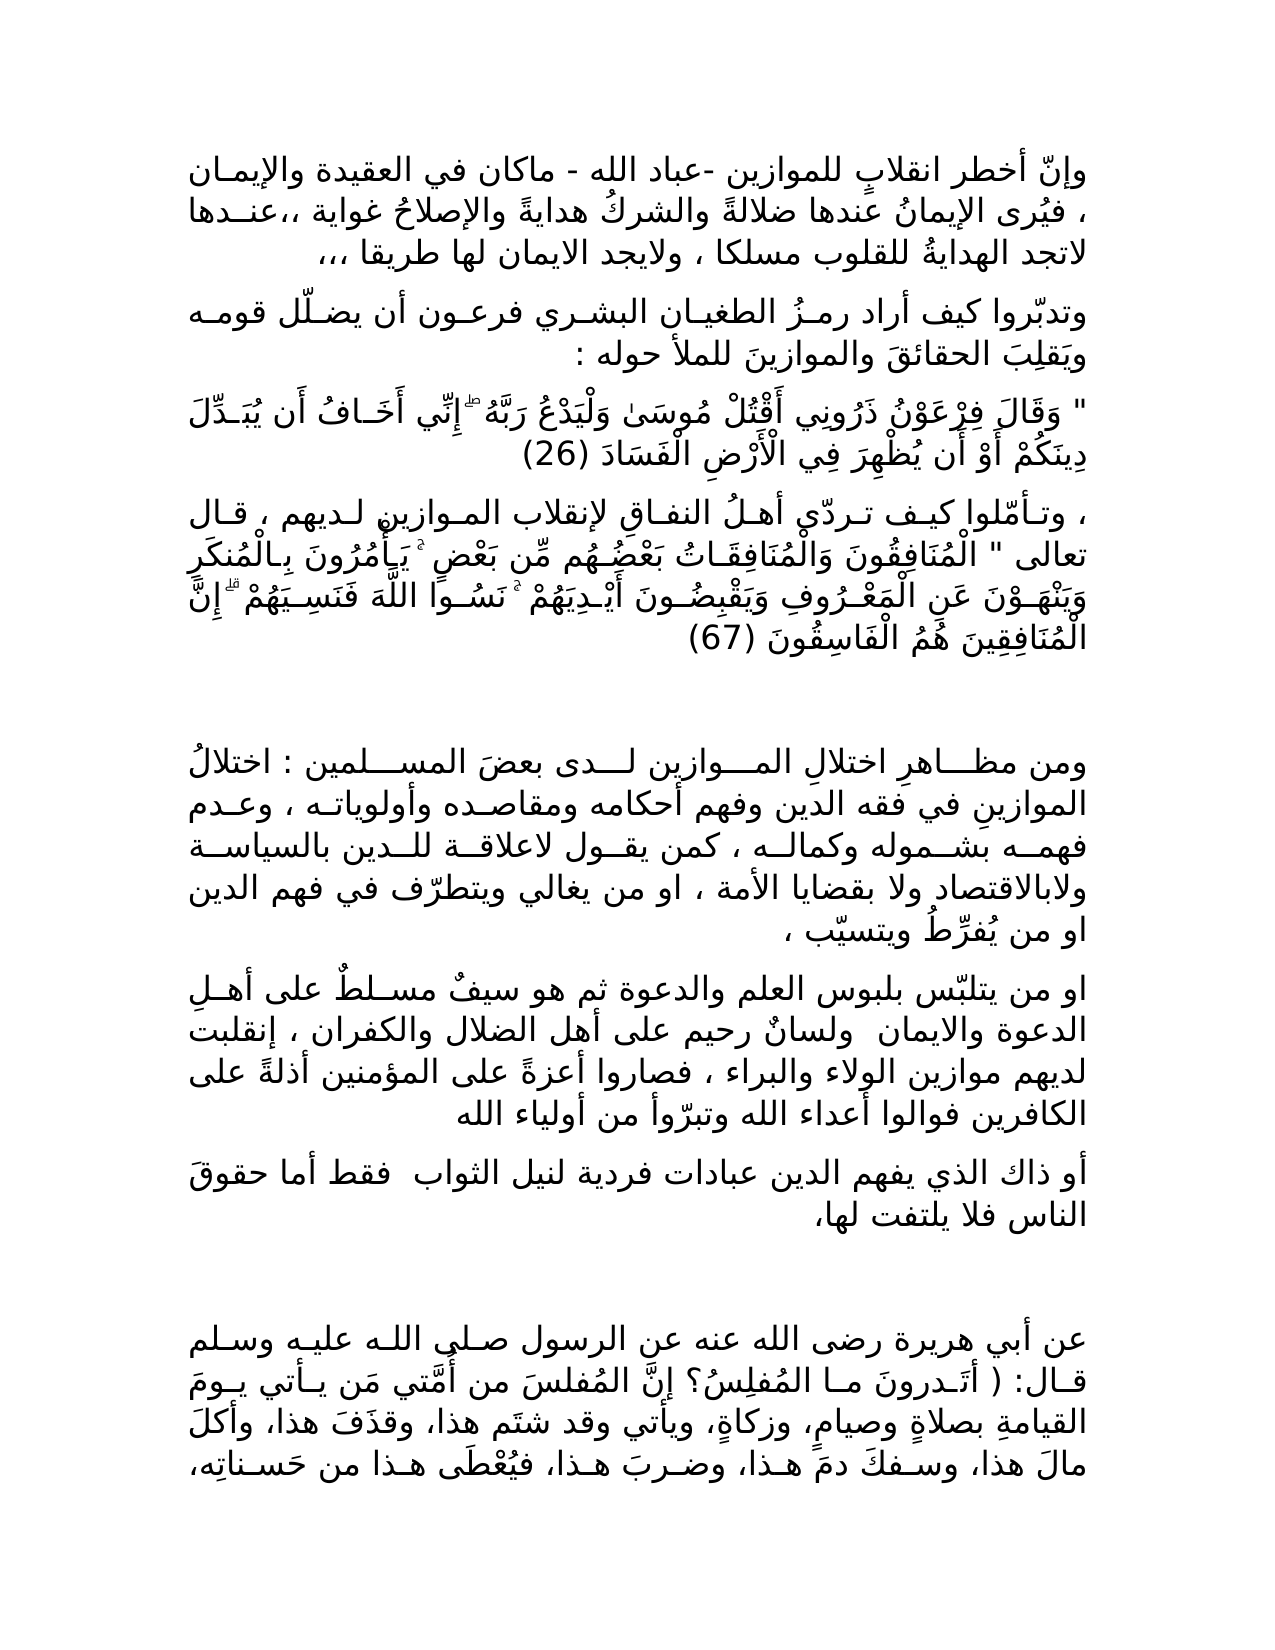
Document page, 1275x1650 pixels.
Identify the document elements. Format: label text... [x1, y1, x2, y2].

text او من يتلبّس بلبوس العلم والدعوة ثم هو سيفٌ مسلطٌ على أهلِ الدعوة والايمان ولسانٌ رحيم على أهل الضلال والكفران ، إنقلبت لديهم موازين الولاء والبراء ، فصاروا أعزةً على المؤمنين أذلةً على الكافرين فوالوا أعداء الله وتبرّوأ من أولياء الله [187, 969, 1087, 1133]
text ، وتأمّلوا كيف تردّى أهلُ النفاقِ لإنقلاب الموازين لديهم ، قال تعالى " الْمُنَافِقُونَ وَالْمُنَافِقَاتُ بَعْضُهُم مِّن بَعْضٍ ۚ يَأْمُرُونَ بِالْمُنكَرِ وَيَنْهَوْنَ عَنِ الْمَعْرُوفِ وَيَقْبِضُونَ أَيْدِيَهُمْ ۚ نَسُوا اللَّهَ فَنَسِيَهُمْ ۗ إِنَّ الْمُنَافِقِينَ هُمُ الْفَاسِقُونَ (67) [187, 493, 1087, 658]
text " وَقَالَ فِرْعَوْنُ ذَرُونِي أَقْتُلْ مُوسَىٰ وَلْيَدْعُ رَبَّهُ ۖ إِنِّي أَخَافُ أَن يُبَدِّلَ دِينَكُمْ أَوْ أَن يُظْهِرَ فِي الْأَرْضِ الْفَسَادَ (26) [187, 393, 1087, 473]
text أو ذاك الذي يفهم الدين عبادات فردية لنيل الثواب فقط أما حقوقَ الناس فلا يلتفت لها، [187, 1153, 1087, 1234]
text وإنّ أخطر انقلابٍ للموازين -عباد الله - ماكان في العقيدة والإيمان ، فيُرى الإيمانُ عندها ضلالةً والشركُ هدايةً والإصلاحُ غواية ،،عندها لاتجد الهدايةُ للقلوب مسلكا ، ولايجد الايمان لها طريقا ،،، [187, 150, 1087, 273]
text وتدبّروا كيف أراد رمزُ الطغيان البشري فرعون أن يضلّل قومه ويَقلِبَ الحقائقَ والموازينَ للملأ حوله : [187, 292, 1087, 373]
text ومن مظاهرِ اختلالِ الموازين لدى بعضَ المسلمين : اختلالُ الموازينِ في فقه الدين وفهم أحكامه ومقاصده وأولوياته ، وعدم فهمه بشموله وكماله ، كمن يقول لاعلاقة للدين بالسياسة ولابالاقتصاد ولا بقضايا الأمة ، او من يغالي ويتطرّف في فهم الدين او من يُفرِّطُ ويتسيّب ، [187, 743, 1087, 949]
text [187, 1319, 1087, 1484]
